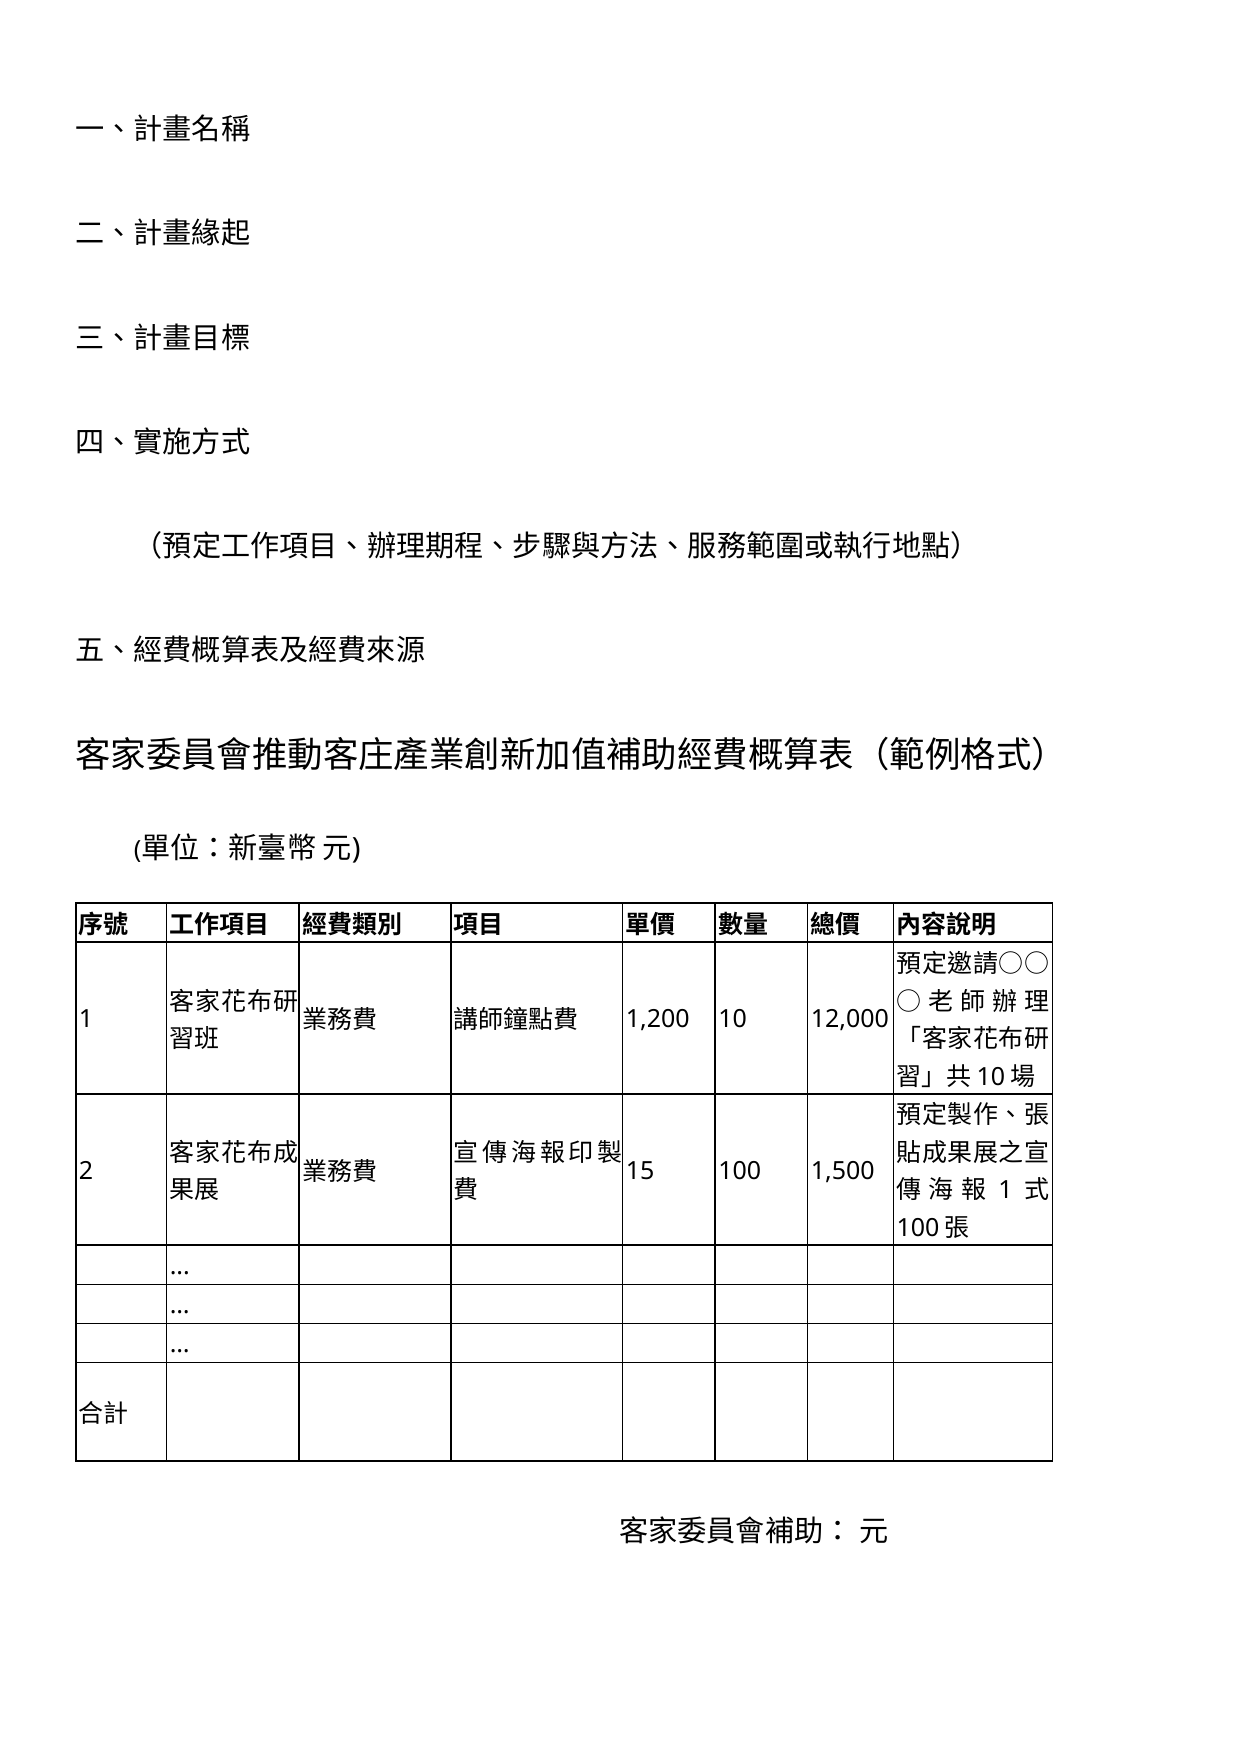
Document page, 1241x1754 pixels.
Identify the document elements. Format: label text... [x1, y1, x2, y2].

table_cell [623, 1324, 714, 1362]
table_cell [167, 1363, 298, 1460]
table_cell [77, 1246, 166, 1283]
table_cell [623, 1246, 714, 1283]
table_cell … [167, 1324, 298, 1362]
table_cell [452, 1363, 622, 1460]
table_header 項目 [452, 904, 622, 941]
table_cell [623, 1285, 714, 1322]
text （預定工作項目、辦理期程、步驟與方法、服務範圍或執行地點） [75, 506, 1165, 581]
table_cell 預定製作、張貼成果展之宣傳海報1式100張 [894, 1095, 1052, 1244]
table_cell [716, 1363, 807, 1460]
table_cell [452, 1246, 622, 1283]
table_header 工作項目 [167, 904, 298, 941]
table_cell [452, 1324, 622, 1362]
table_cell [808, 1246, 893, 1283]
table_cell [300, 1324, 450, 1362]
table_header 經費類別 [300, 904, 450, 941]
table_cell [452, 1285, 622, 1322]
table_cell 100 [716, 1095, 807, 1244]
table_cell 講師鐘點費 [452, 943, 622, 1093]
table_cell [77, 1285, 166, 1322]
table_cell 1,200 [623, 943, 714, 1093]
table_cell [894, 1285, 1052, 1322]
table_cell 合計 [77, 1363, 166, 1460]
text 四、實施方式 [75, 402, 1165, 477]
table_cell [716, 1285, 807, 1322]
table_cell [894, 1246, 1052, 1283]
table_cell 12,000 [808, 943, 893, 1093]
table_cell [623, 1363, 714, 1460]
table_cell [808, 1324, 893, 1362]
table_cell 1 [77, 943, 166, 1093]
table_cell [808, 1363, 893, 1460]
table_cell 業務費 [300, 1095, 450, 1244]
table_cell 預定邀請○○○老師辦理「客家花布研習」共10場 [894, 943, 1052, 1093]
table_cell [894, 1324, 1052, 1362]
table_cell [77, 1324, 166, 1362]
table_cell 客家花布研習班 [167, 943, 298, 1093]
table_cell [716, 1246, 807, 1283]
table_header 序號 [77, 904, 166, 941]
table_cell [808, 1285, 893, 1322]
table_cell [716, 1324, 807, 1362]
table_cell 10 [716, 943, 807, 1093]
text 一、計畫名稱 [75, 89, 1165, 164]
table_cell 宣傳海報印製費 [452, 1095, 622, 1244]
table_cell 業務費 [300, 943, 450, 1093]
table_cell [300, 1285, 450, 1322]
text 二、計畫緣起 [75, 194, 1165, 269]
text 三、計畫目標 [75, 298, 1165, 373]
table_cell … [167, 1285, 298, 1322]
table_header 數量 [716, 904, 807, 941]
text 客家委員會補助： 元 [75, 1491, 1150, 1566]
text 五、經費概算表及經費來源 [75, 610, 1165, 685]
table_cell 15 [623, 1095, 714, 1244]
table_cell [300, 1363, 450, 1460]
table_header 內容說明 [894, 904, 1052, 941]
text 客家委員會推動客庄產業創新加值補助經費概算表（範例格式） [75, 714, 1165, 789]
table_cell [300, 1246, 450, 1283]
table_header 總價 [808, 904, 893, 941]
table_cell 客家花布成果展 [167, 1095, 298, 1244]
table_cell 2 [77, 1095, 166, 1244]
table_cell ... [167, 1246, 298, 1283]
table_cell 1,500 [808, 1095, 893, 1244]
table_cell [894, 1363, 1052, 1460]
table_header 單價 [623, 904, 714, 941]
text (單位：新臺幣 元) [133, 808, 1165, 883]
